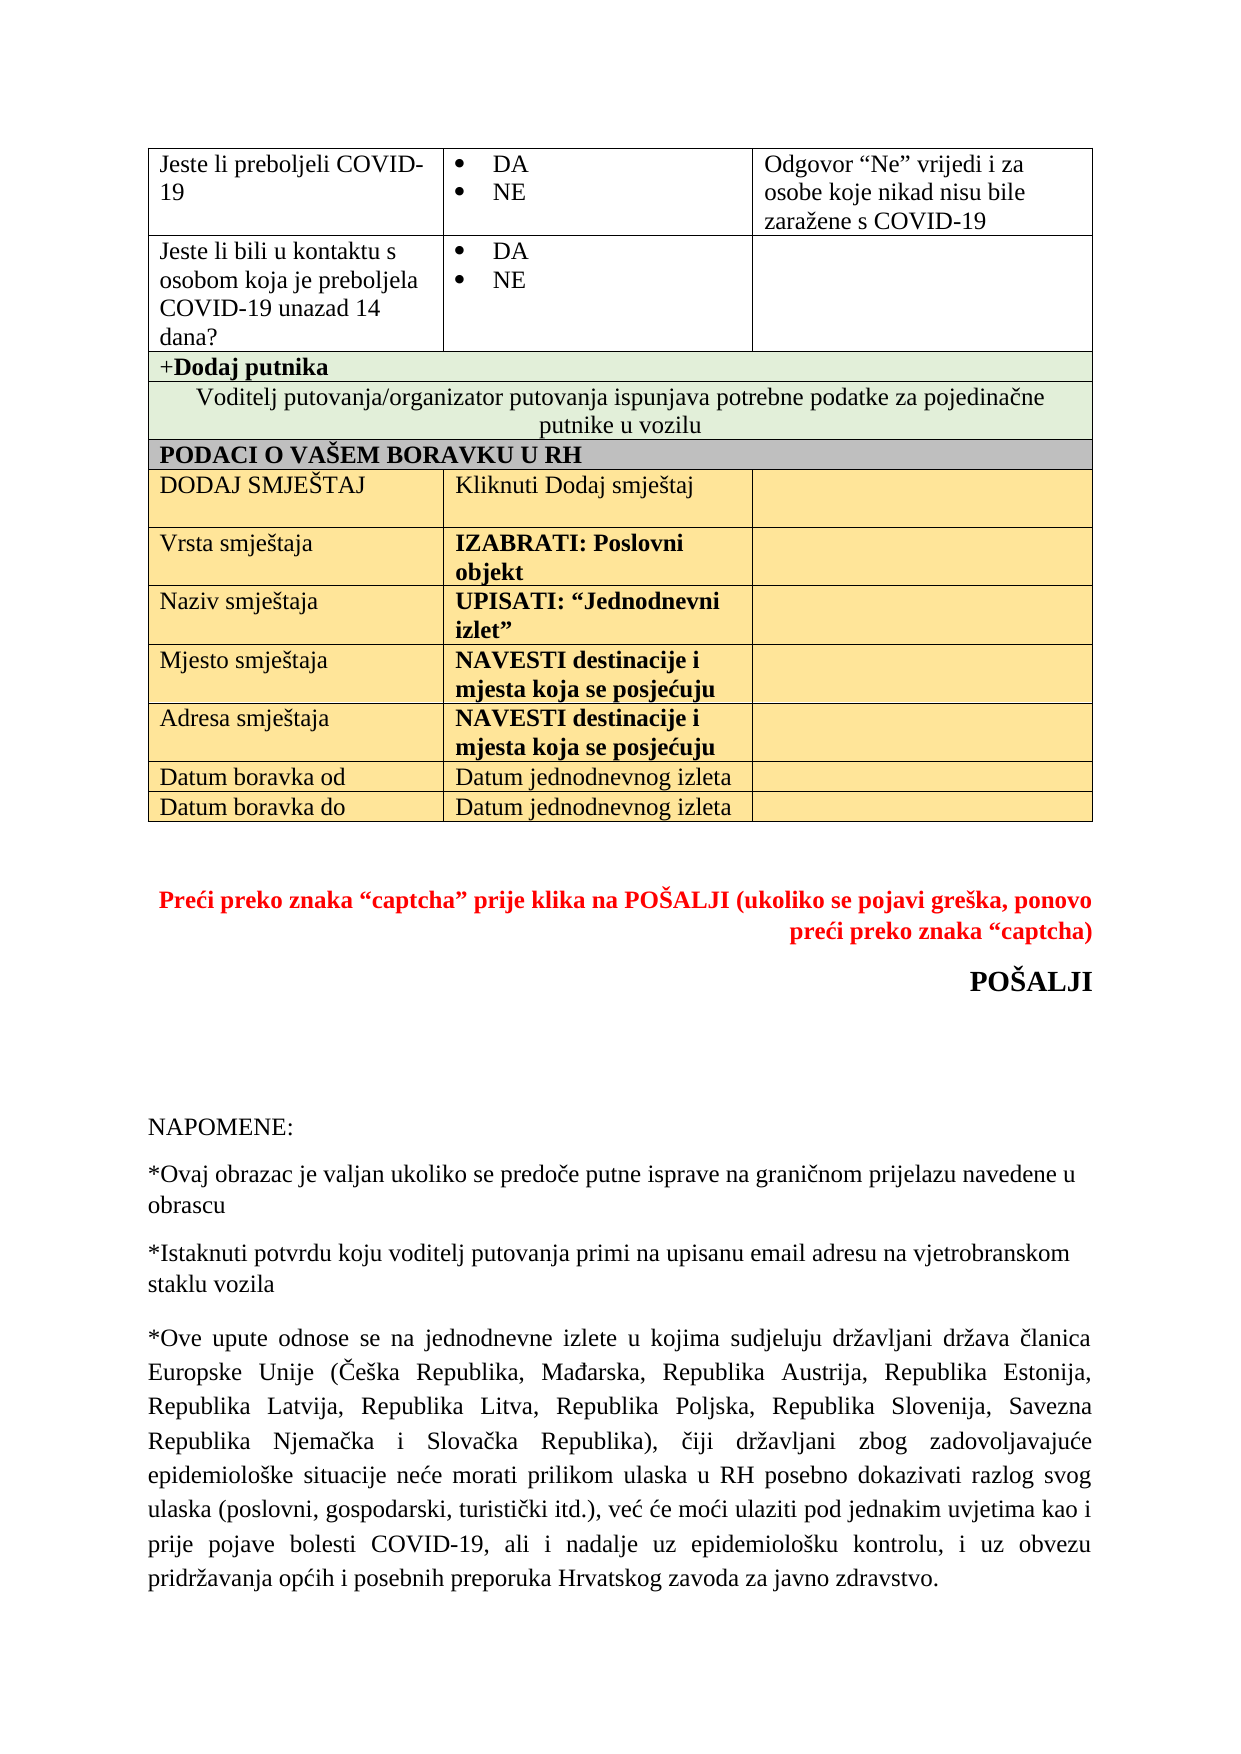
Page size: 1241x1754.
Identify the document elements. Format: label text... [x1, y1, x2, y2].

table_cell [753, 704, 1092, 761]
text POŠALJI [148, 964, 1093, 997]
text *Ove upute odnose se na jednodnevne izlete u kojima sudjeluju državljani država članica Europske Unije (Češka Republika, Mađarska, Republika Austrija, Republika Estonija, Republika Latvija, Republika Litva, Republika Poljska, Republika Slovenija, Savezna Republika Njemačka i Slovačka Republika), čiji državljani zbog zadovoljavajuće epidemiološke situacije neće morati prilikom ulaska u RH posebno dokazivati razlog svog ulaska (poslovni, gospodarski, turistički itd.), već će moći ulaziti pod jednakim uvjetima kao i prije pojave bolesti COVID-19, ali i nadalje uz epidemiološku kontrolu, i uz obvezu pridržavanja općih i posebnih preporuka Hrvatskog zavoda za javno zdravstvo. [148, 1317, 1093, 1460]
text NAPOMENE: [148, 1112, 1093, 1141]
text *Istaknuti potvrdu koju voditelj putovanja primi na upisanu email adresu na vjetrobranskom staklu vozila [148, 1238, 1093, 1298]
table_cell Datum boravka do [149, 792, 443, 821]
table_cell NAVESTI destinacije i mjesta koja se posjećuju [444, 645, 752, 702]
table_cell NAVESTI destinacije i mjesta koja se posjećuju [444, 704, 752, 761]
table_cell Naziv smještaja [149, 586, 443, 644]
table_cell Datum jednodnevnog izleta [444, 792, 752, 821]
table_cell Jeste li preboljeli COVID-19 [149, 149, 443, 235]
table_cell Voditelj putovanja/organizator putovanja ispunjava potrebne podatke za pojedinačne putnike u vozilu [149, 382, 1092, 439]
table_cell Datum boravka od [149, 762, 443, 791]
table_cell Mjesto smještaja [149, 645, 443, 702]
table_cell PODACI O VAŠEM BORAVKU U RH [149, 440, 1092, 469]
table_cell [753, 586, 1092, 644]
table_cell [753, 528, 1092, 585]
table_cell Kliknuti Dodaj smještaj [444, 470, 752, 527]
table_cell Vrsta smještaja [149, 528, 443, 585]
text *Ovaj obrazac je valjan ukoliko se predoče putne isprave na graničnom prijelazu navedene u obrascu [148, 1159, 1093, 1219]
text Preći preko znaka “captcha” prije klika na POŠALJI (ukoliko se pojavi greška, ponovo preći preko znaka “captcha) [148, 885, 1093, 945]
table_cell Jeste li bili u kontaktu s osobom koja je preboljela COVID-19 unazad 14 dana? [149, 236, 443, 351]
table_cell Adresa smještaja [149, 704, 443, 761]
table_cell DA NE [444, 236, 752, 351]
table_cell DODAJ SMJEŠTAJ [149, 470, 443, 527]
table_cell [753, 792, 1092, 821]
table_cell IZABRATI: Poslovni objekt [444, 528, 752, 585]
table_cell [753, 470, 1092, 527]
table_cell [753, 762, 1092, 791]
table_cell Odgovor “Ne” vrijedi i za osobe koje nikad nisu bile zaražene s COVID-19 [753, 149, 1092, 235]
table_cell Datum jednodnevnog izleta [444, 762, 752, 791]
table_cell [753, 645, 1092, 702]
table_cell +Dodaj putnika [149, 352, 1092, 381]
table_cell [753, 236, 1092, 351]
table_cell DA NE [444, 149, 752, 235]
table_cell UPISATI: “Jednodnevni izlet” [444, 586, 752, 644]
